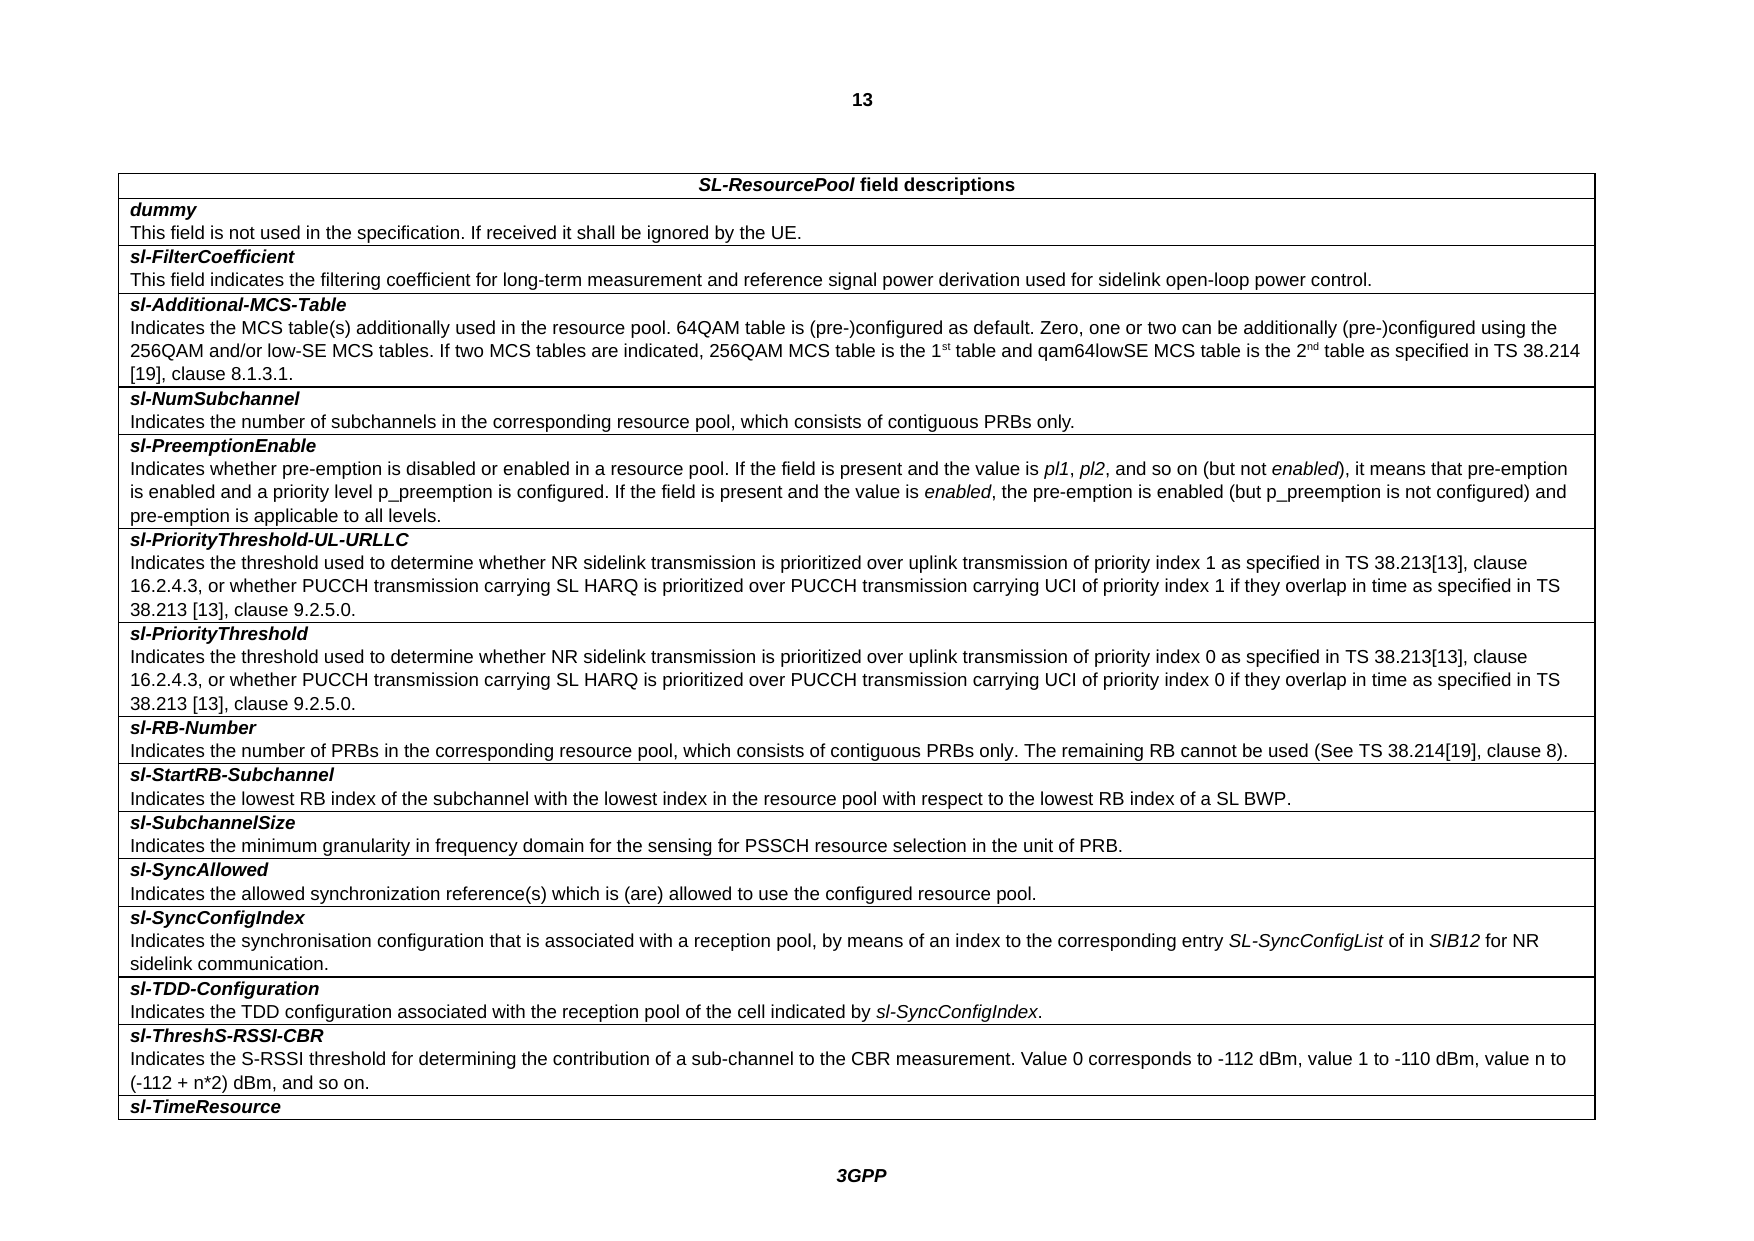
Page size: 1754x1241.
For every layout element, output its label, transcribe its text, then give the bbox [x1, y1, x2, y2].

table_cell dummy This field is not used in the specification. If received it shall be ignored by the UE. [119, 199, 1594, 245]
table_cell sl-TDD-Configuration Indicates the TDD configuration associated with the reception pool of the cell indicated by sl-SyncConfigIndex. [119, 978, 1594, 1024]
table_cell sl-Additional-MCS-Table Indicates the MCS table(s) additionally used in the resource pool. 64QAM table is (pre-)configured as default. Zero, one or two can be additionally (pre-)configured using the 256QAM and/or low-SE MCS tables. If two MCS tables are indicated, 256QAM MCS table is the 1st table and qam64lowSE MCS table is the 2nd table as specified in TS 38.214 [19], clause 8.1.3.1. [119, 294, 1594, 386]
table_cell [119, 1096, 1594, 1119]
table_header SL-ResourcePool field descriptions [119, 174, 1594, 197]
table_cell sl-PreemptionEnable Indicates whether pre-emption is disabled or enabled in a resource pool. If the field is present and the value is pl1, pl2, and so on (but not enabled), it means that pre-emption is enabled and a priority level p_preemption is configured. If the field is present and the value is enabled, the pre-emption is enabled (but p_preemption is not configured) and pre-emption is applicable to all levels. [119, 435, 1594, 528]
table_cell sl-FilterCoefficient This field indicates the filtering coefficient for long-term measurement and reference signal power derivation used for sidelink open-loop power control. [119, 246, 1594, 292]
table_cell sl-SubchannelSize Indicates the minimum granularity in frequency domain for the sensing for PSSCH resource selection in the unit of PRB. [119, 812, 1594, 858]
table_cell sl-RB-Number Indicates the number of PRBs in the corresponding resource pool, which consists of contiguous PRBs only. The remaining RB cannot be used (See TS 38.214[19], clause 8). [119, 717, 1594, 763]
table_cell sl-SyncConfigIndex Indicates the synchronisation configuration that is associated with a reception pool, by means of an index to the corresponding entry SL-SyncConfigList of in SIB12 for NR sidelink communication. [119, 907, 1594, 976]
table_cell sl-StartRB-Subchannel Indicates the lowest RB index of the subchannel with the lowest index in the resource pool with respect to the lowest RB index of a SL BWP. [119, 764, 1594, 811]
table_cell sl-PriorityThreshold Indicates the threshold used to determine whether NR sidelink transmission is prioritized over uplink transmission of priority index 0 as specified in TS 38.213[13], clause 16.2.4.3, or whether PUCCH transmission carrying SL HARQ is prioritized over PUCCH transmission carrying UCI of priority index 0 if they overlap in time as specified in TS 38.213 [13], clause 9.2.5.0. [119, 623, 1594, 716]
table_cell sl-ThreshS-RSSI-CBR Indicates the S-RSSI threshold for determining the contribution of a sub-channel to the CBR measurement. Value 0 corresponds to -112 dBm, value 1 to -110 dBm, value n to (-112 + n*2) dBm, and so on. [119, 1025, 1594, 1095]
table_cell sl-PriorityThreshold-UL-URLLC Indicates the threshold used to determine whether NR sidelink transmission is prioritized over uplink transmission of priority index 1 as specified in TS 38.213[13], clause 16.2.4.3, or whether PUCCH transmission carrying SL HARQ is prioritized over PUCCH transmission carrying UCI of priority index 1 if they overlap in time as specified in TS 38.213 [13], clause 9.2.5.0. [119, 529, 1594, 622]
table_cell sl-NumSubchannel Indicates the number of subchannels in the corresponding resource pool, which consists of contiguous PRBs only. [119, 388, 1594, 434]
table_cell sl-SyncAllowed Indicates the allowed synchronization reference(s) which is (are) allowed to use the configured resource pool. [119, 859, 1594, 906]
